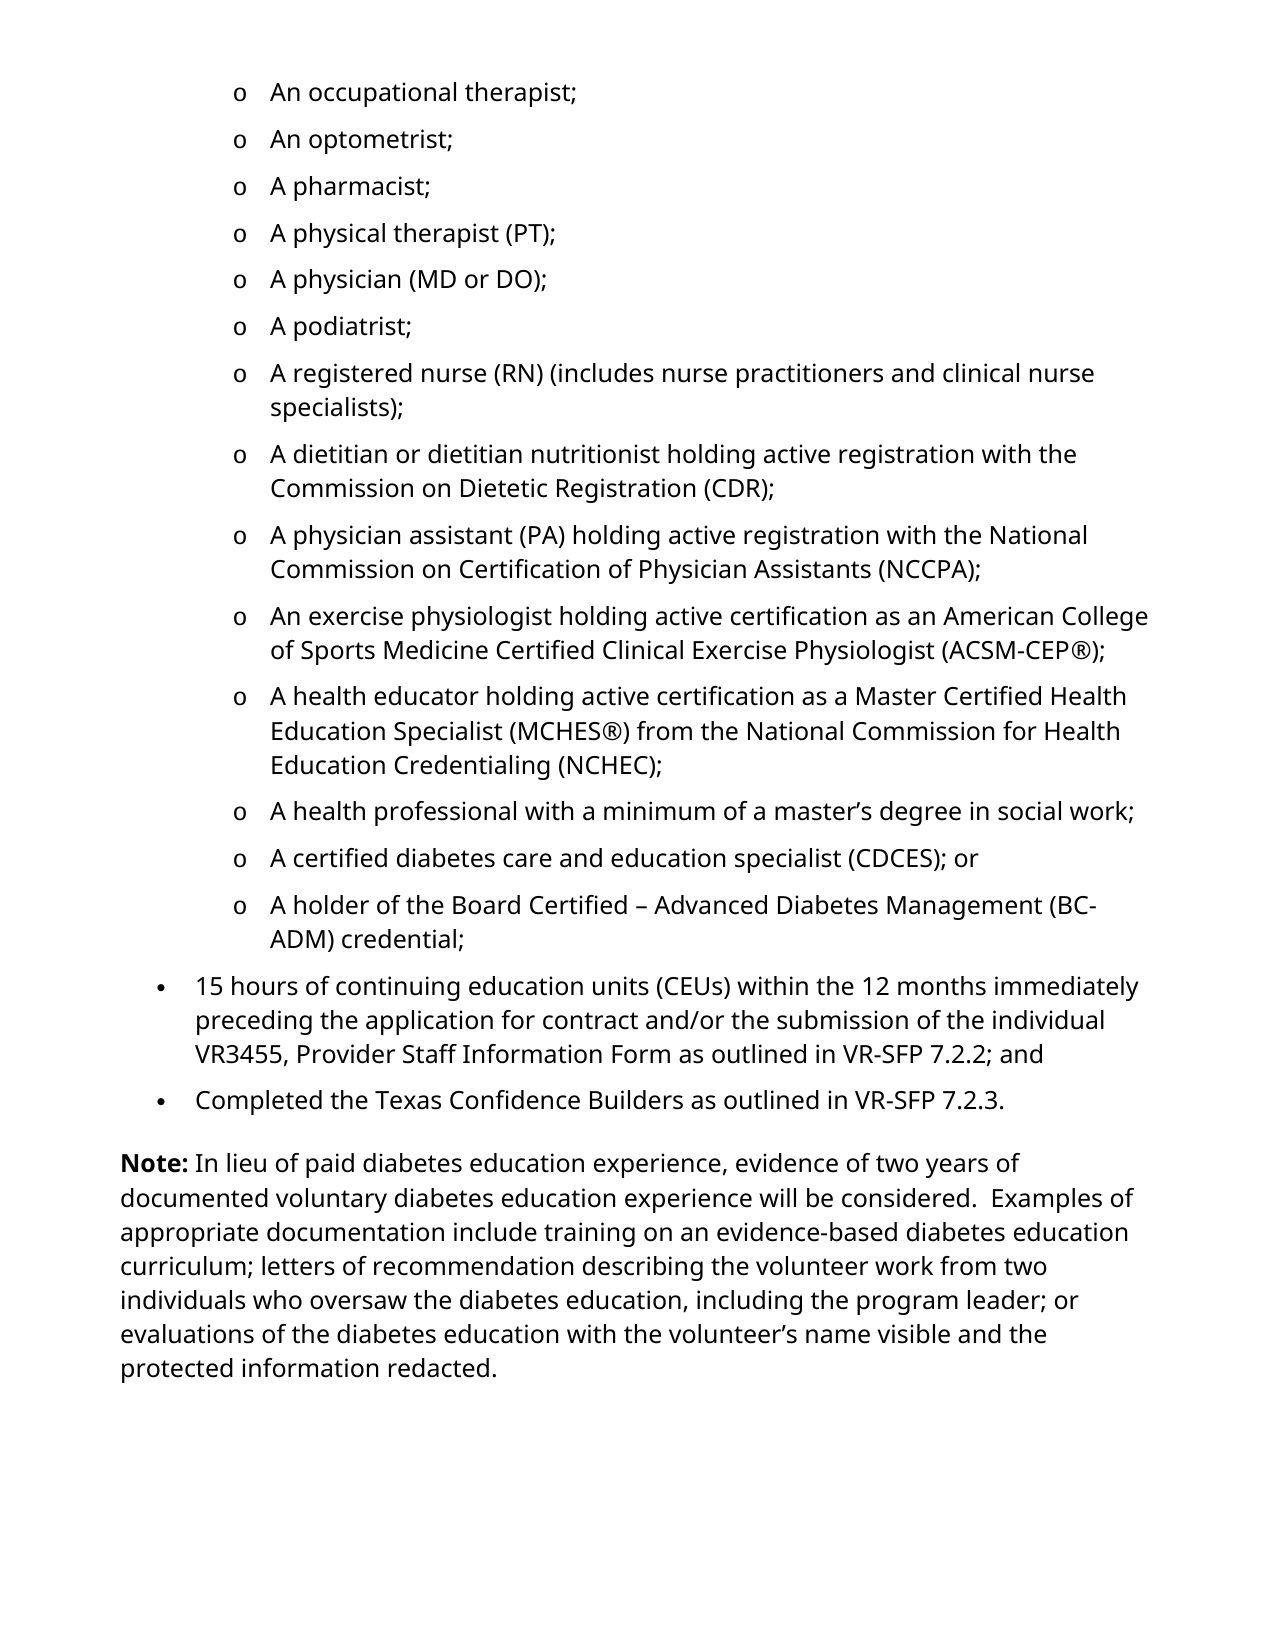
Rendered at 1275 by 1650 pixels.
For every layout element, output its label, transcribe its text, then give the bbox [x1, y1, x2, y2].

list An occupational therapist; [232, 75, 1155, 109]
list A podiatrist; [232, 309, 1155, 343]
list A health educator holding active certification as a Master Certified Health Education Specialist (MCHES®) from the National Commission for Health Education Credentialing (NCHEC); [232, 679, 1155, 781]
text Note: In lieu of paid diabetes education experience, evidence of two years of documented voluntary diabetes education experience will be considered. Examples of appropriate documentation include training on an evidence-based diabetes education curriculum; letters of recommendation describing the volunteer work from two individuals who oversaw the diabetes education, including the program leader; or evaluations of the diabetes education with the volunteer’s name visible and the protected information redacted. [120, 1146, 1155, 1384]
list An optometrist; [232, 122, 1155, 156]
list A dietitian or dietitian nutritionist holding active registration with the Commission on Dietetic Registration (CDR); [232, 436, 1155, 505]
list A pharmacist; [232, 168, 1155, 203]
list An exercise physiologist holding active certification as an American College of Sports Medicine Certified Clinical Exercise Physiologist (ACSM-CEP®); [232, 598, 1155, 666]
list A holder of the Board Certified – Advanced Diabetes Management (BC-ADM) credential; [232, 887, 1155, 956]
list A physician assistant (PA) holding active registration with the National Commission on Certification of Physician Assistants (NCCPA); [232, 517, 1155, 586]
list Completed the Texas Confidence Builders as outlined in VR-SFP 7.2.3. [157, 1083, 1155, 1117]
list A certified diabetes care and education specialist (CDCES); or [232, 841, 1155, 875]
list A registered nurse (RN) (includes nurse practitioners and clinical nurse specialists); [232, 356, 1155, 424]
list A health professional with a minimum of a master’s degree in social work; [232, 794, 1155, 828]
list A physician (MD or DO); [232, 262, 1155, 296]
list A physical therapist (PT); [232, 215, 1155, 249]
list 15 hours of continuing education units (CEUs) within the 12 months immediately preceding the application for contract and/or the submission of the individual VR3455, Provider Staff Information Form as outlined in VR-SFP 7.2.2; and [157, 968, 1155, 1070]
